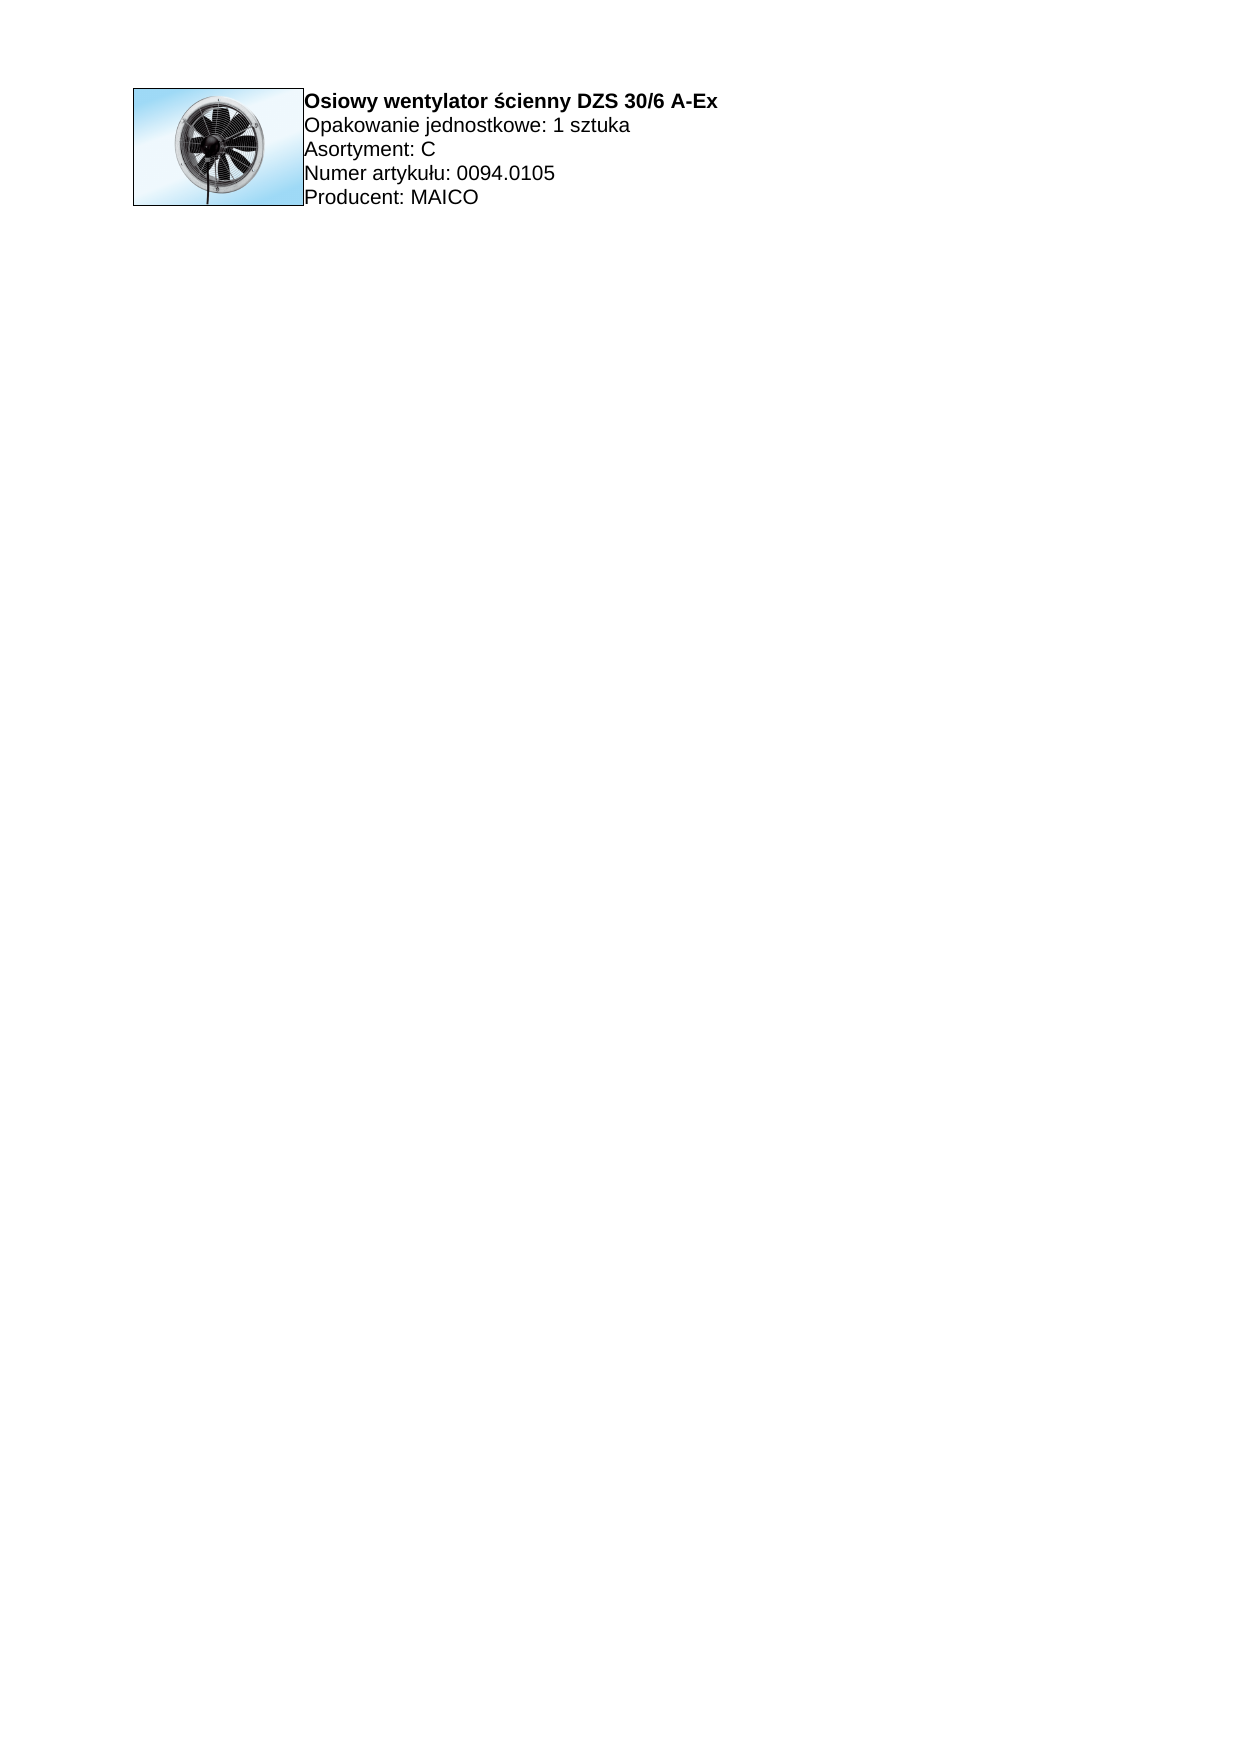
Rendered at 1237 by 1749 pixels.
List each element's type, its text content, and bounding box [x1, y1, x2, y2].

text Osiowy wentylator ścienny DZS 30/6 A-ExOpakowanie jednostkowe: 1 sztukaAsortyment: C Numer artykułu: 0094.0105Producent: MAICO [133, 89, 1148, 208]
picture [134, 89, 303, 205]
